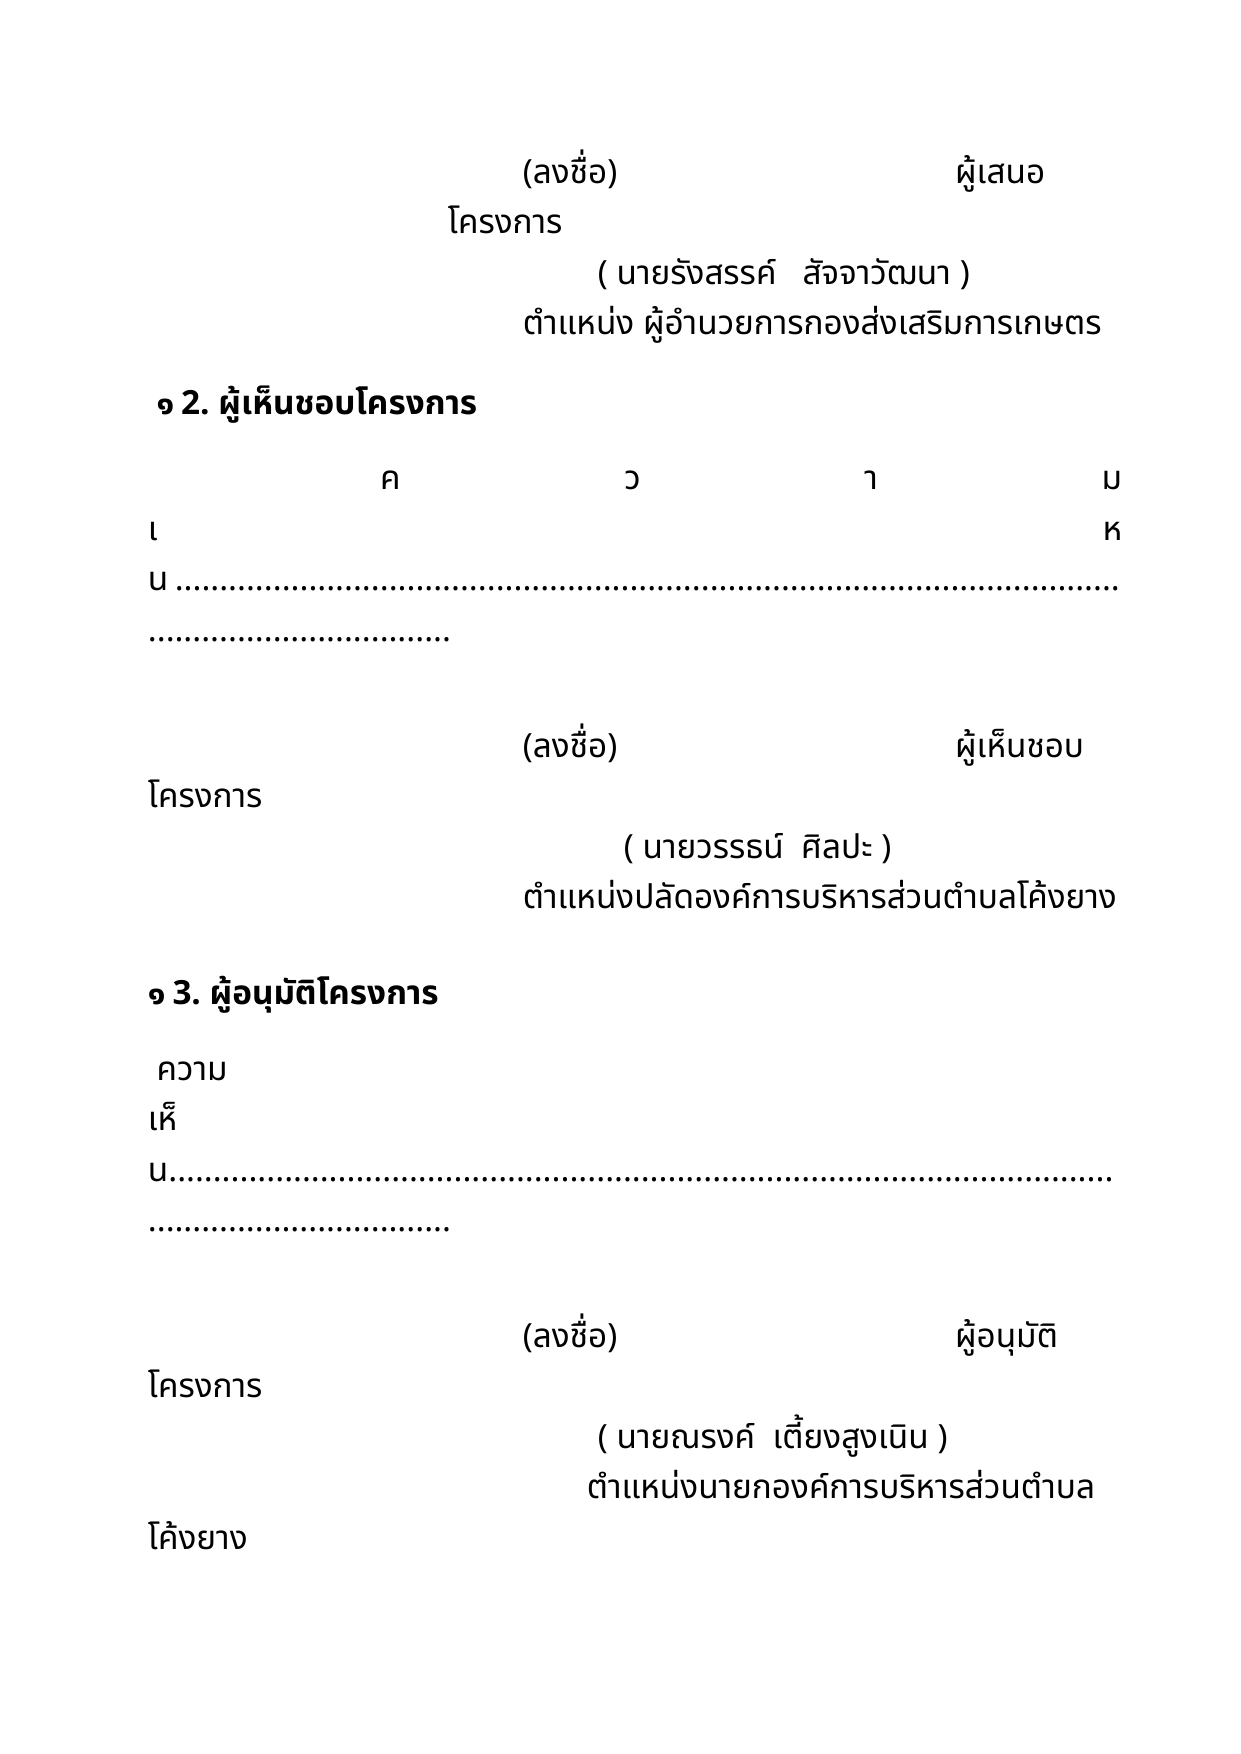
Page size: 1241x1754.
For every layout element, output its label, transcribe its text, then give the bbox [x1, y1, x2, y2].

text ตำแหน่งปลัดองค์การบริหารส่วนตำบลโค้งยาง [148, 873, 1122, 923]
text ๑2. ผู้เห็นชอบโครงการ [148, 378, 1122, 429]
text ๑3. ผู้อนุมัติโครงการ [148, 969, 1122, 1019]
text ความเห็น............................................................................................................................................ [148, 454, 1122, 651]
text (ลงชื่อ) ผู้เสนอโครงการ [448, 148, 1122, 249]
text (ลงชื่อ) ผู้อนุมัติโครงการ [148, 1312, 1122, 1413]
text ตำแหน่ง ผู้อำนวยการกองส่งเสริมการเกษตร [148, 299, 1122, 350]
text ( นายณรงค์ เตี้ยงสูงเนิน ) [148, 1413, 1122, 1463]
text (ลงชื่อ) ผู้เห็นชอบโครงการ [148, 721, 1122, 822]
text ( นายรังสรรค์ สัจจาวัฒนา ) [148, 249, 1122, 299]
text ตำแหน่งนายกองค์การบริหารส่วนตำบลโค้งยาง [148, 1463, 1122, 1564]
text ( นายวรรธน์ ศิลปะ ) [148, 822, 1122, 873]
text ความเห็น............................................................................................................................................ [148, 1044, 1122, 1241]
